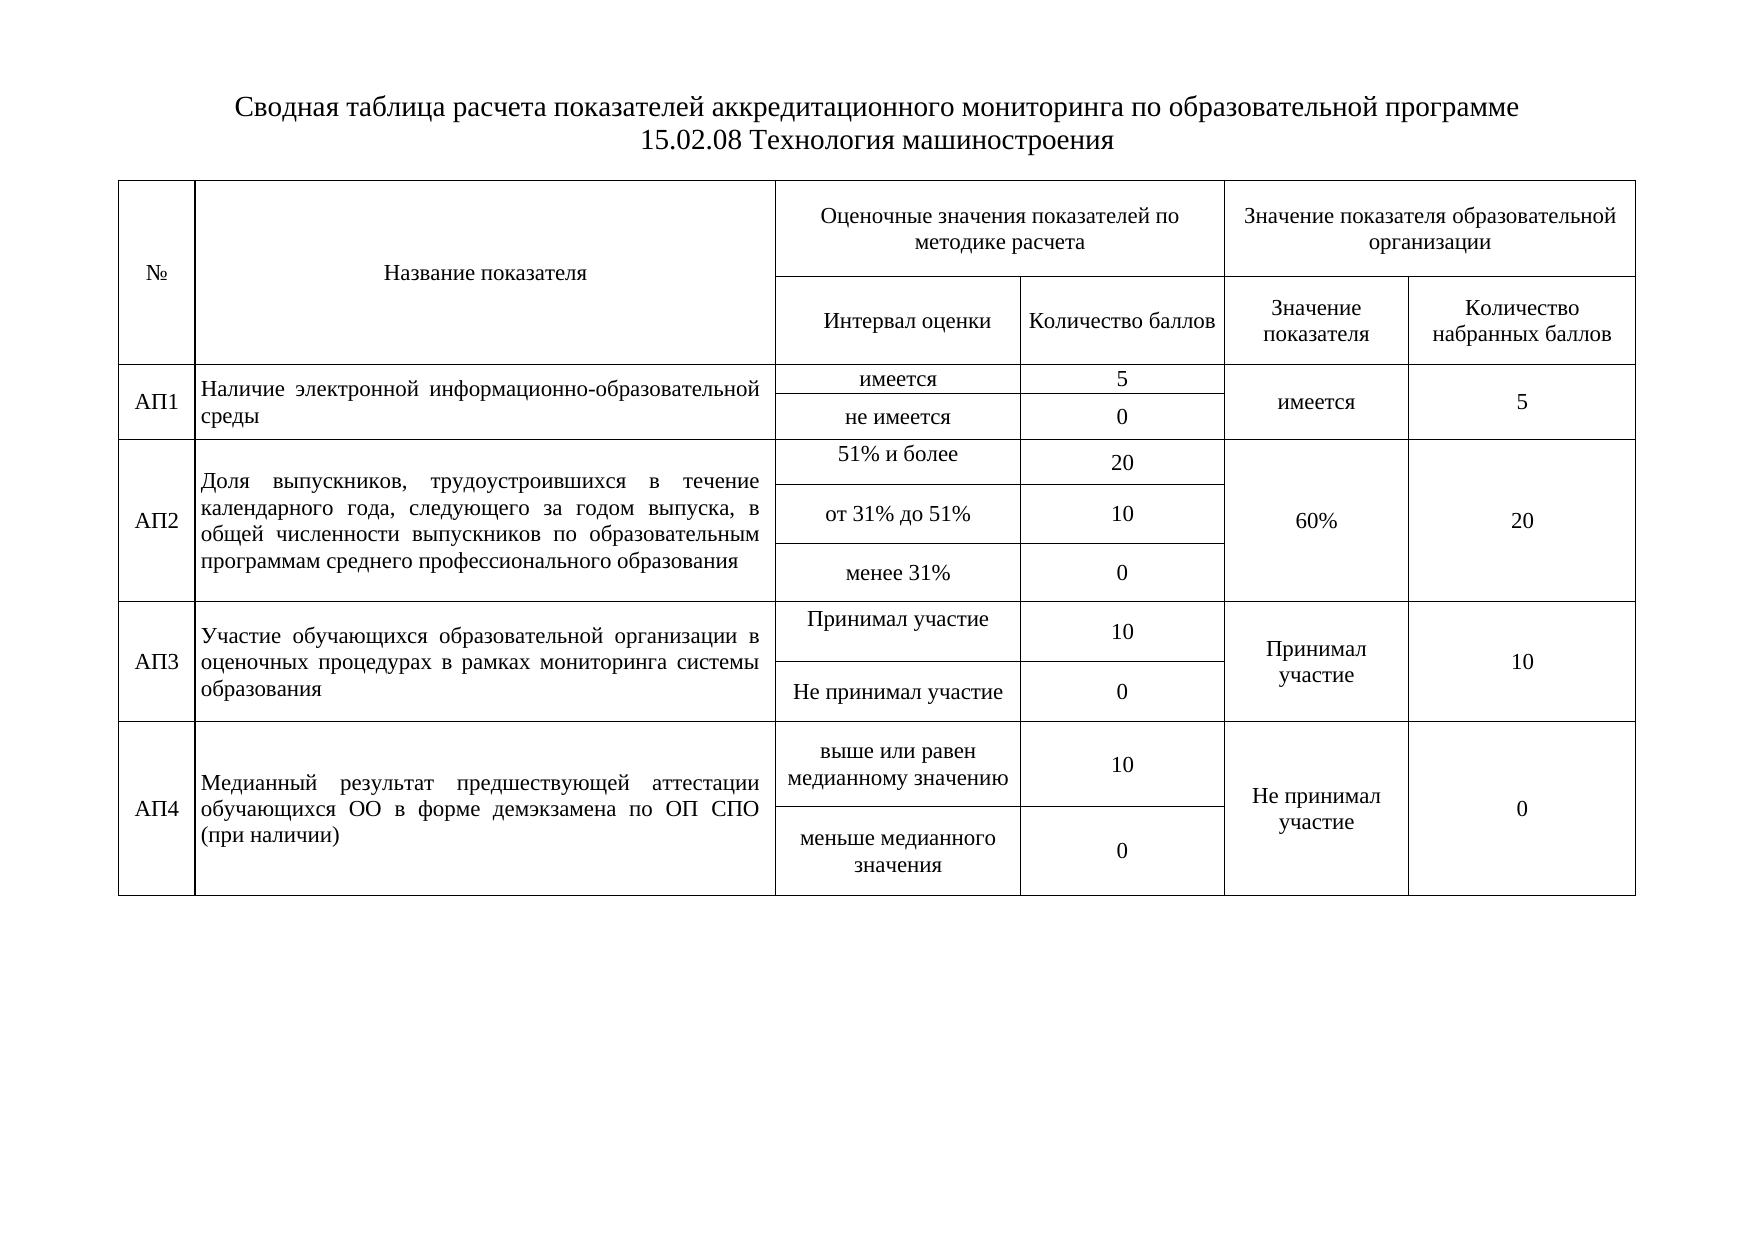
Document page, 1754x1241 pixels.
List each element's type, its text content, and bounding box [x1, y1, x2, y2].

table_cell 0 [1021, 394, 1224, 439]
table_cell Интервал оценки [776, 277, 1020, 363]
table_header Название показателя [196, 181, 775, 363]
table_cell 0 [1021, 544, 1224, 601]
table_cell АП2 [119, 440, 194, 601]
table_cell Не принимал участие [776, 662, 1020, 721]
table_cell имеется [776, 365, 1020, 393]
table_cell АП3 [119, 602, 194, 721]
table_cell меньше медианного значения [776, 807, 1020, 895]
text 15.02.08 Технология машиностроения [118, 122, 1636, 156]
table_cell выше или равен медианному значению [776, 722, 1020, 806]
table_cell Участие обучающихся образовательной организации в оценочных процедурах в рамках мониторинга системы образования [196, 602, 775, 721]
table_cell Количество баллов [1021, 277, 1224, 363]
table_cell 0 [1021, 662, 1224, 721]
table_cell Не принимал участие [1225, 722, 1408, 895]
table_cell АП4 [119, 722, 194, 895]
table_cell Медианный результат предшествующей аттестации обучающихся ОО в форме демэкзамена по ОП СПО (при наличии) [196, 722, 775, 895]
table_cell 10 [1021, 602, 1224, 661]
table_cell 51% и более [776, 440, 1020, 484]
table_cell АП1 [119, 365, 194, 439]
table_header Оценочные значения показателей по методике расчета [776, 181, 1224, 276]
table_cell от 31% до 51% [776, 485, 1020, 542]
table_cell 10 [1409, 602, 1635, 721]
text Сводная таблица расчета показателей аккредитационного мониторинга по образовательной программе [118, 89, 1636, 122]
table_cell Значение показателя [1225, 277, 1408, 363]
table_cell 10 [1021, 485, 1224, 542]
table_cell 60% [1225, 440, 1408, 601]
table_cell 5 [1409, 365, 1635, 439]
table_cell не имеется [776, 394, 1020, 439]
table_cell 20 [1409, 440, 1635, 601]
table_cell Доля выпускников, трудоустроившихся в течение календарного года, следующего за годом выпуска, в общей численности выпускников по образовательным программам среднего профессионального образования [196, 440, 775, 601]
table_cell Наличие электронной информационно-образовательной среды [196, 365, 775, 439]
table_cell имеется [1225, 365, 1408, 439]
table_cell Количество набранных баллов [1409, 277, 1635, 363]
table_cell Принимал участие [1225, 602, 1408, 721]
table_cell 5 [1021, 365, 1224, 393]
table_cell менее 31% [776, 544, 1020, 601]
table_cell 10 [1021, 722, 1224, 806]
table_cell 0 [1409, 722, 1635, 895]
table_header Значение показателя образовательной организации [1225, 181, 1635, 276]
table_cell 0 [1021, 807, 1224, 895]
table_cell Принимал участие [776, 602, 1020, 661]
table_header № [119, 181, 194, 363]
table_cell 20 [1021, 440, 1224, 484]
